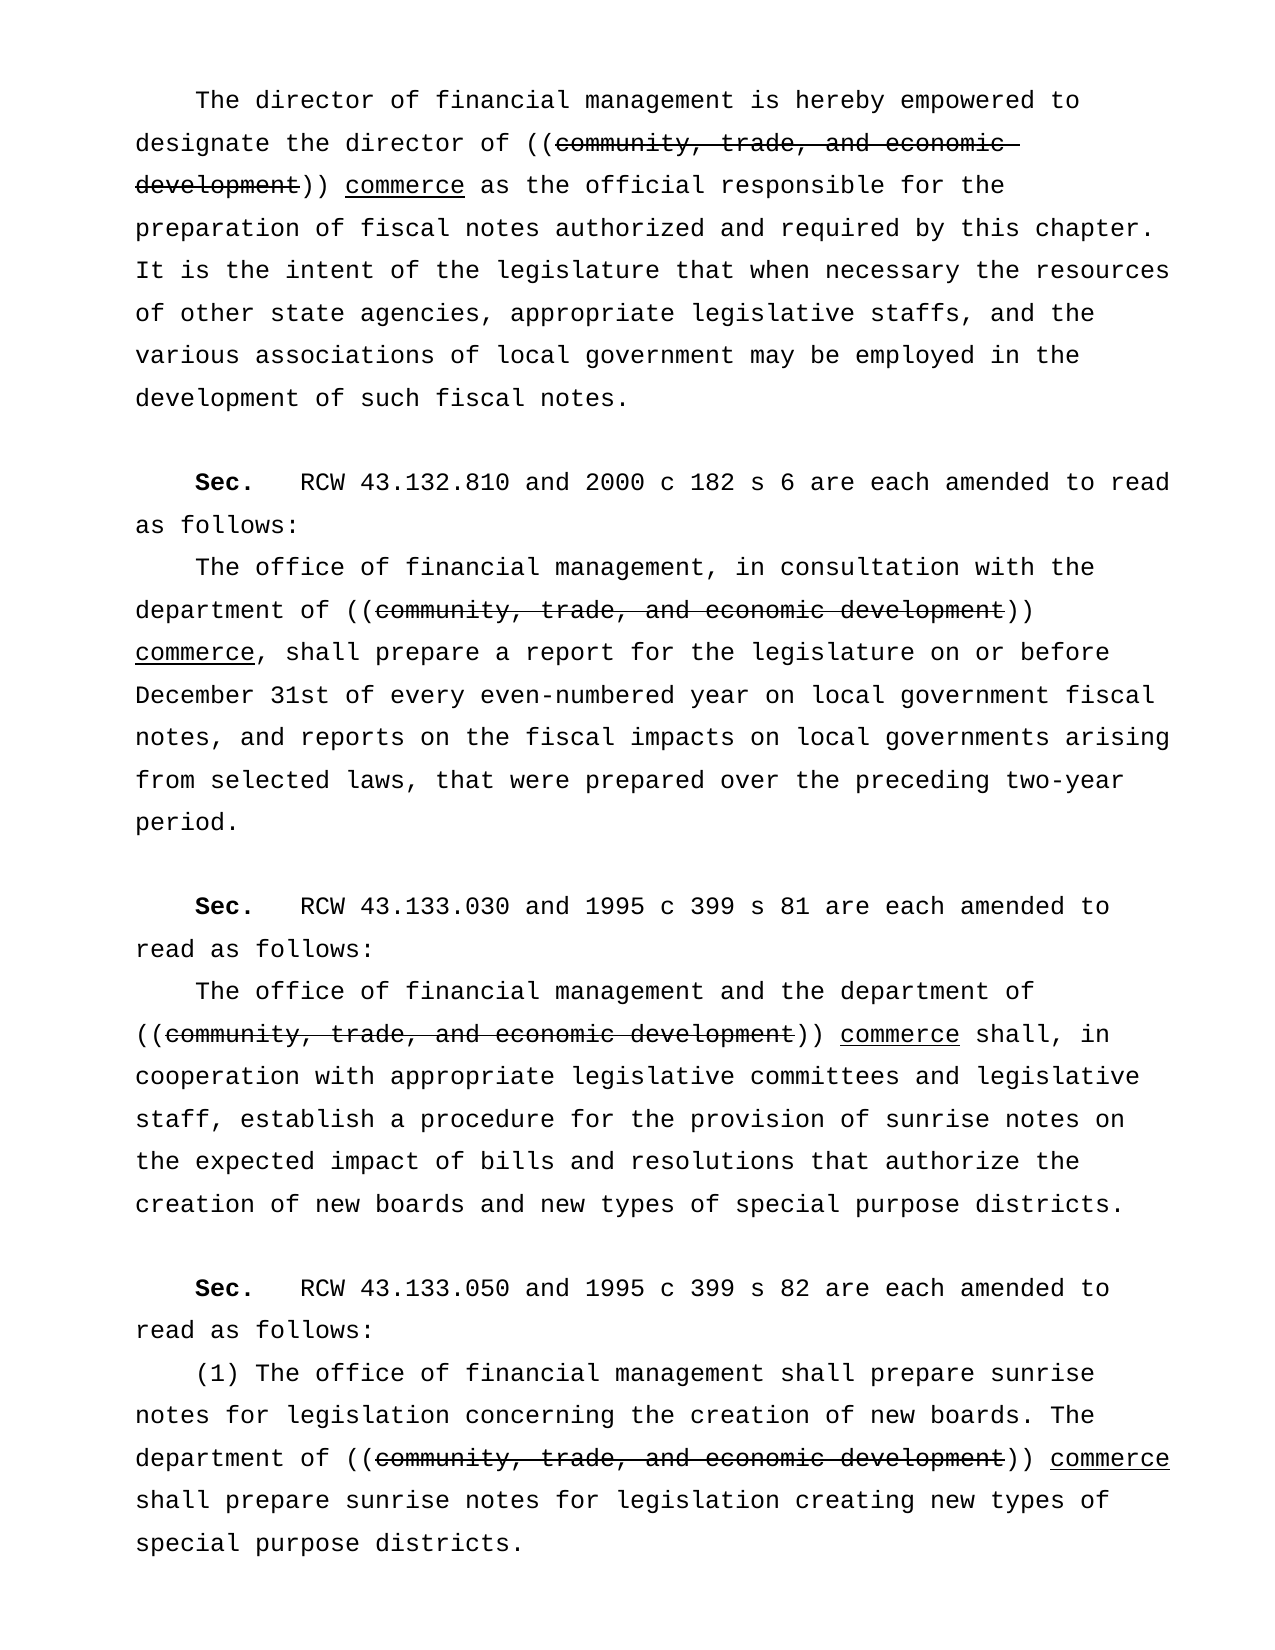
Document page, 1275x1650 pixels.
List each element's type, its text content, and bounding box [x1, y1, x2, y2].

text Sec. RCW 43.133.030 and 1995 c 399 s 81 are each amended to read as follows: [135, 881, 1170, 966]
text The director of financial management is hereby empowered to designate the director of ((community, trade, and economic development)) commerce as the official responsible for the preparation of fiscal notes authorized and required by this chapter. It is the intent of the legislature that when necessary the resources of other state agencies, appropriate legislative staffs, and the various associations of local government may be employed in the development of such fiscal notes. [135, 75, 1170, 415]
text The office of financial management and the department of ((community, trade, and economic development)) commerce shall, in cooperation with appropriate legislative committees and legislative staff, establish a procedure for the provision of sunrise notes on the expected impact of bills and resolutions that authorize the creation of new boards and new types of special purpose districts. [135, 966, 1170, 1221]
text Sec. RCW 43.133.050 and 1995 c 399 s 82 are each amended to read as follows: [135, 1262, 1170, 1347]
text The office of financial management, in consultation with the department of ((community, trade, and economic development)) commerce, shall prepare a report for the legislature on or before December 31st of every even-numbered year on local government fiscal notes, and reports on the fiscal impacts on local governments arising from selected laws, that were prepared over the preceding two-year period. [135, 542, 1170, 839]
text Sec. RCW 43.132.810 and 2000 c 182 s 6 are each amended to read as follows: [135, 457, 1170, 542]
text (1) The office of financial management shall prepare sunrise notes for legislation concerning the creation of new boards. The department of ((community, trade, and economic development)) commerce shall prepare sunrise notes for legislation creating new types of special purpose districts. [135, 1347, 1170, 1560]
